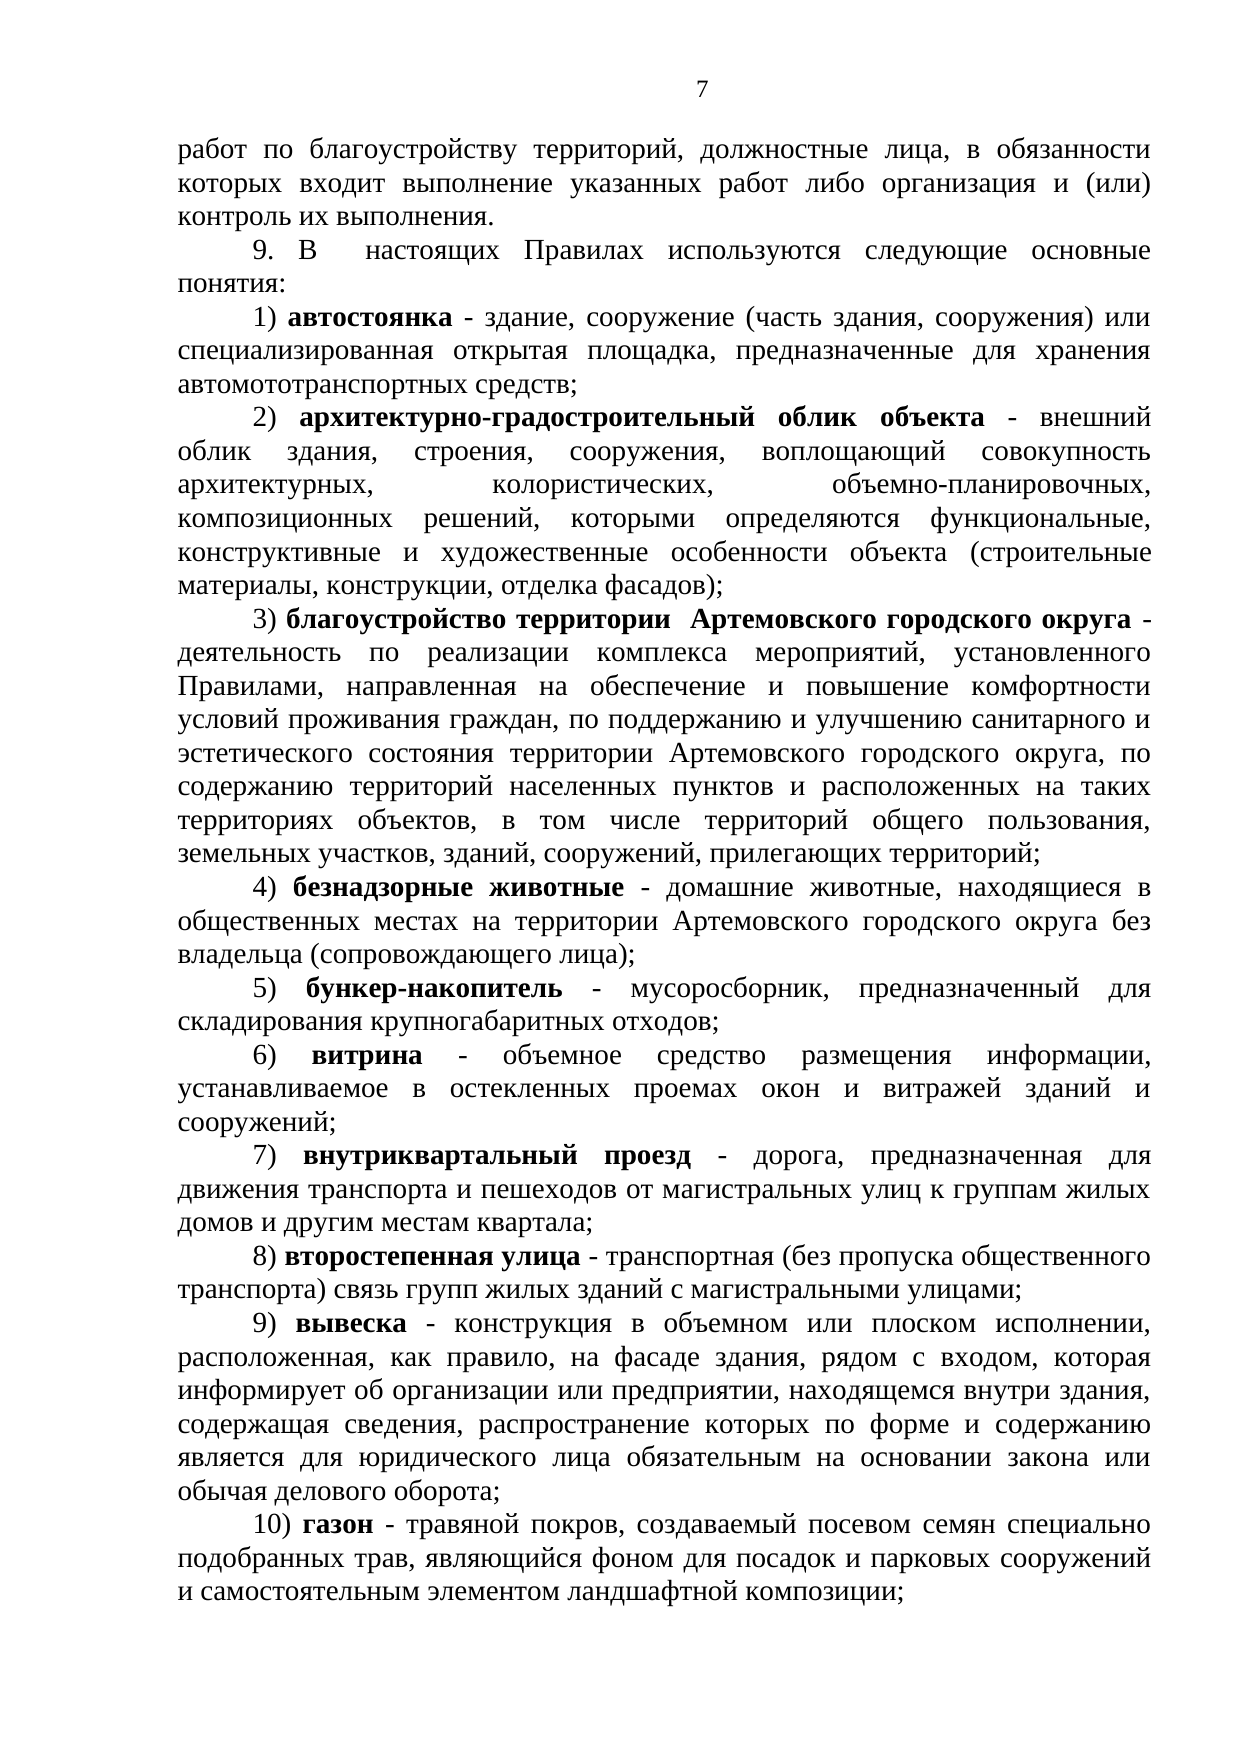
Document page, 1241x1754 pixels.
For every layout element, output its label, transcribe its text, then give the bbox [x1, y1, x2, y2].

text 9. В настоящих Правилах используются следующие основные понятия: [177, 232, 1152, 299]
text 4) безнадзорные животные - домашние животные, находящиеся в общественных местах на территории Артемовского городского округа без владельца (сопровождающего лица); [177, 869, 1152, 970]
text 3) благоустройство территории Артемовского городского округа - деятельность по реализации комплекса мероприятий, установленного Правилами, направленная на обеспечение и повышение комфортности условий проживания граждан, по поддержанию и улучшению санитарного и эстетического состояния территории Артемовского городского округа, по содержанию территорий населенных пунктов и расположенных на таких территориях объектов, в том числе территорий общего пользования, земельных участков, зданий, сооружений, прилегающих территорий; [177, 601, 1152, 869]
text 2) архитектурно-градостроительный облик объекта - внешний облик здания, строения, сооружения, воплощающий совокупность архитектурных, колористических, объемно-планировочных, композиционных решений, которыми определяются функциональные, конструктивные и художественные особенности объекта (строительные материалы, конструкции, отделка фасадов); [177, 399, 1152, 601]
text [177, 131, 1152, 232]
text 9) вывеска - конструкция в объемном или плоском исполнении, расположенная, как правило, на фасаде здания, рядом с входом, которая информирует об организации или предприятии, находящемся внутри здания, содержащая сведения, распространение которых по форме и содержанию является для юридического лица обязательным на основании закона или обычая делового оборота; [177, 1305, 1152, 1506]
text 8) второстепенная улица - транспортная (без пропуска общественного транспорта) связь групп жилых зданий с магистральными улицами; [177, 1238, 1152, 1305]
text 5) бункер-накопитель - мусоросборник, предназначенный для складирования крупногабаритных отходов; [177, 970, 1152, 1037]
text 7) внутриквартальный проезд - дорога, предназначенная для движения транспорта и пешеходов от магистральных улиц к группам жилых домов и другим местам квартала; [177, 1137, 1152, 1238]
text 6) витрина - объемное средство размещения информации, устанавливаемое в остекленных проемах окон и витражей зданий и сооружений; [177, 1037, 1152, 1137]
text 10) газон - травяной покров, создаваемый посевом семян специально подобранных трав, являющийся фоном для посадок и парковых сооружений и самостоятельным элементом ландшафтной композиции; [177, 1506, 1152, 1607]
text 1) автостоянка - здание, сооружение (часть здания, сооружения) или специализированная открытая площадка, предназначенные для хранения автомототранспортных средств; [177, 299, 1152, 399]
